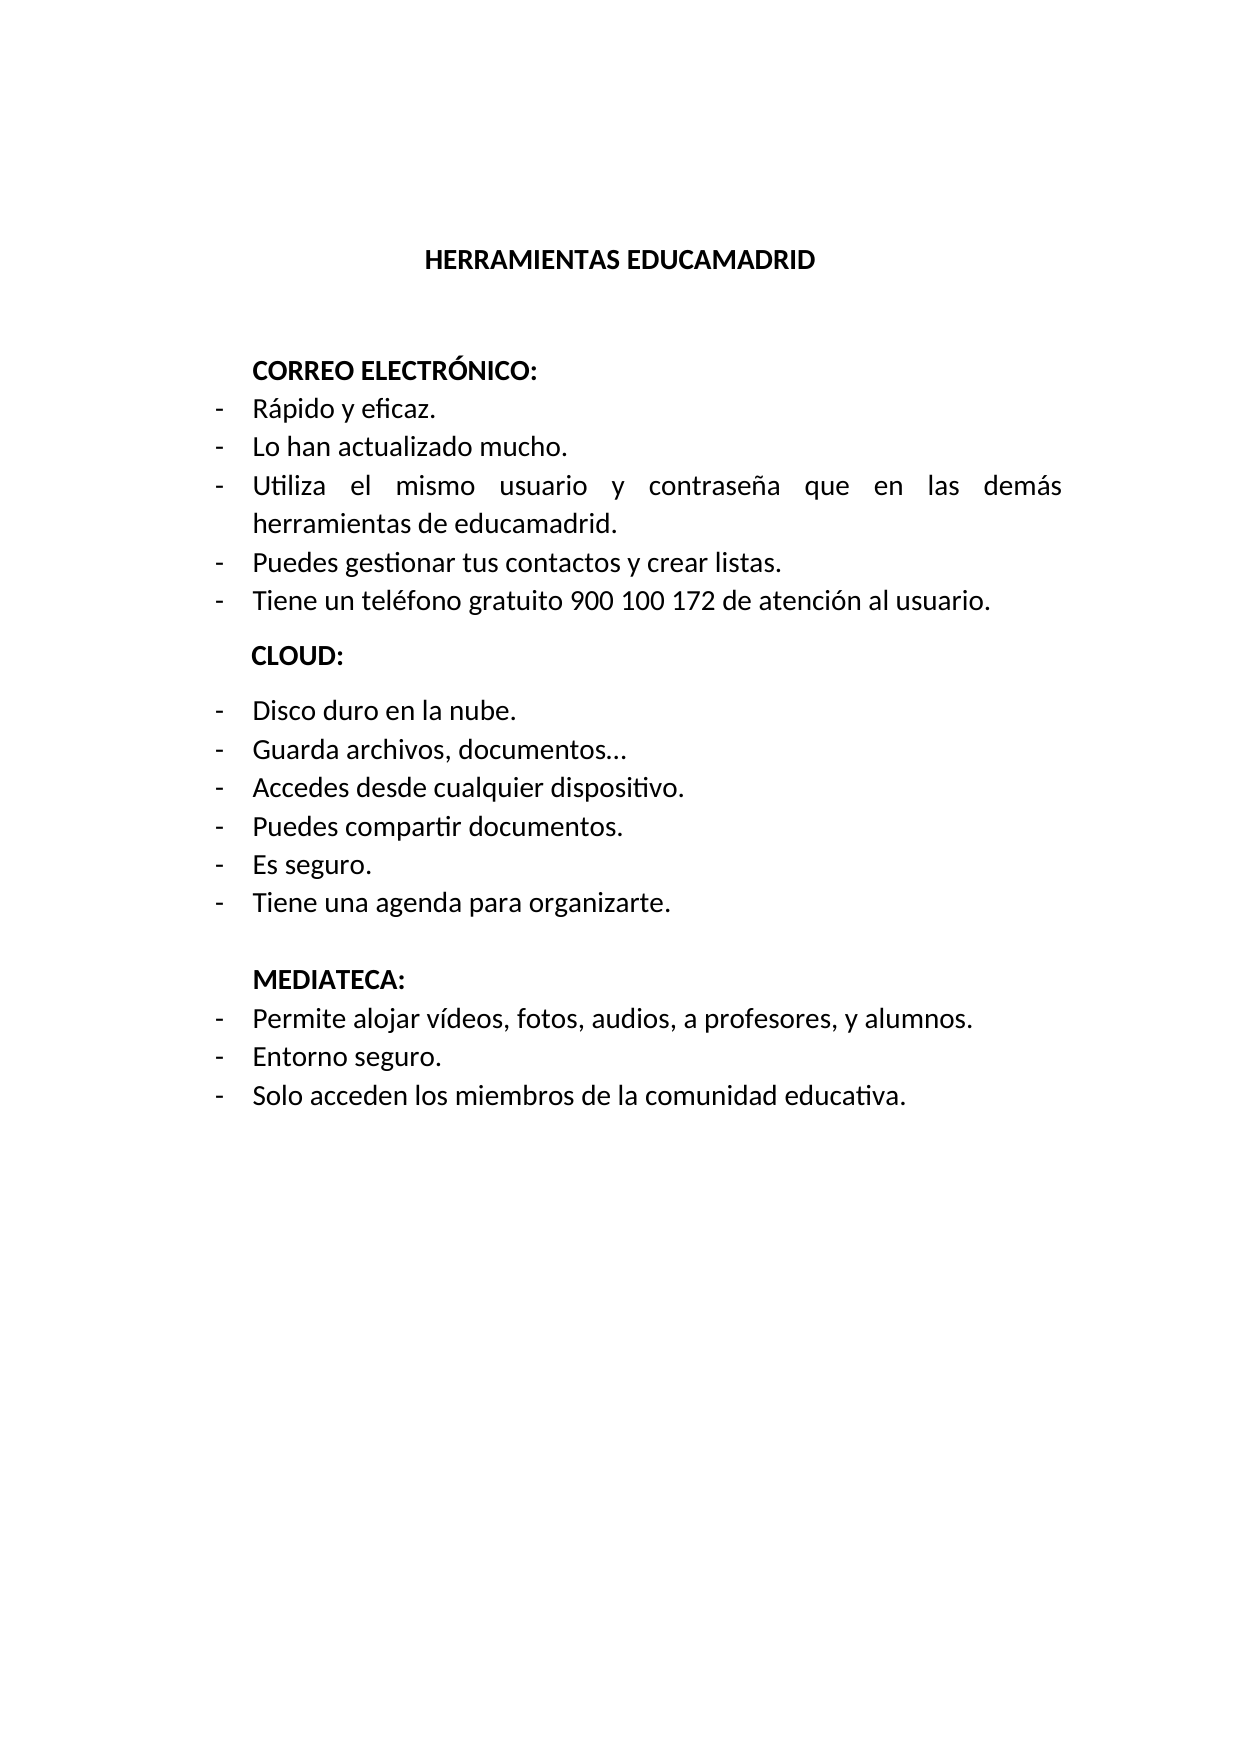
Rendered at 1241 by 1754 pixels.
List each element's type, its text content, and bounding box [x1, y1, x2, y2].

list Tiene un teléfono gratuito 900 100 172 de atención al usuario. [215, 582, 1063, 618]
list Disco duro en la nube. [215, 692, 1063, 728]
list Guarda archivos, documentos… [215, 731, 1063, 766]
list Entorno seguro. [215, 1038, 1063, 1074]
list MEDIATECA: [252, 961, 1063, 997]
list Puedes compartir documentos. [215, 808, 1063, 843]
list Tiene una agenda para organizarte. [215, 884, 1063, 920]
text CLOUD: [215, 637, 1063, 673]
list Solo acceden los miembros de la comunidad educativa. [215, 1077, 1063, 1112]
list Utiliza el mismo usuario y contraseña que en las demás herramientas de educamadrid. [215, 467, 1063, 541]
list Accedes desde cualquier dispositivo. [215, 769, 1063, 805]
list Rápido y eficaz. [215, 390, 1063, 426]
text HERRAMIENTAS EDUCAMADRID [177, 241, 1063, 277]
list Lo han actualizado mucho. [215, 428, 1063, 464]
list Es seguro. [215, 846, 1063, 882]
list Permite alojar vídeos, fotos, audios, a profesores, y alumnos. [215, 1000, 1063, 1036]
list Puedes gestionar tus contactos y crear listas. [215, 544, 1063, 579]
list CORREO ELECTRÓNICO: [252, 352, 1063, 387]
